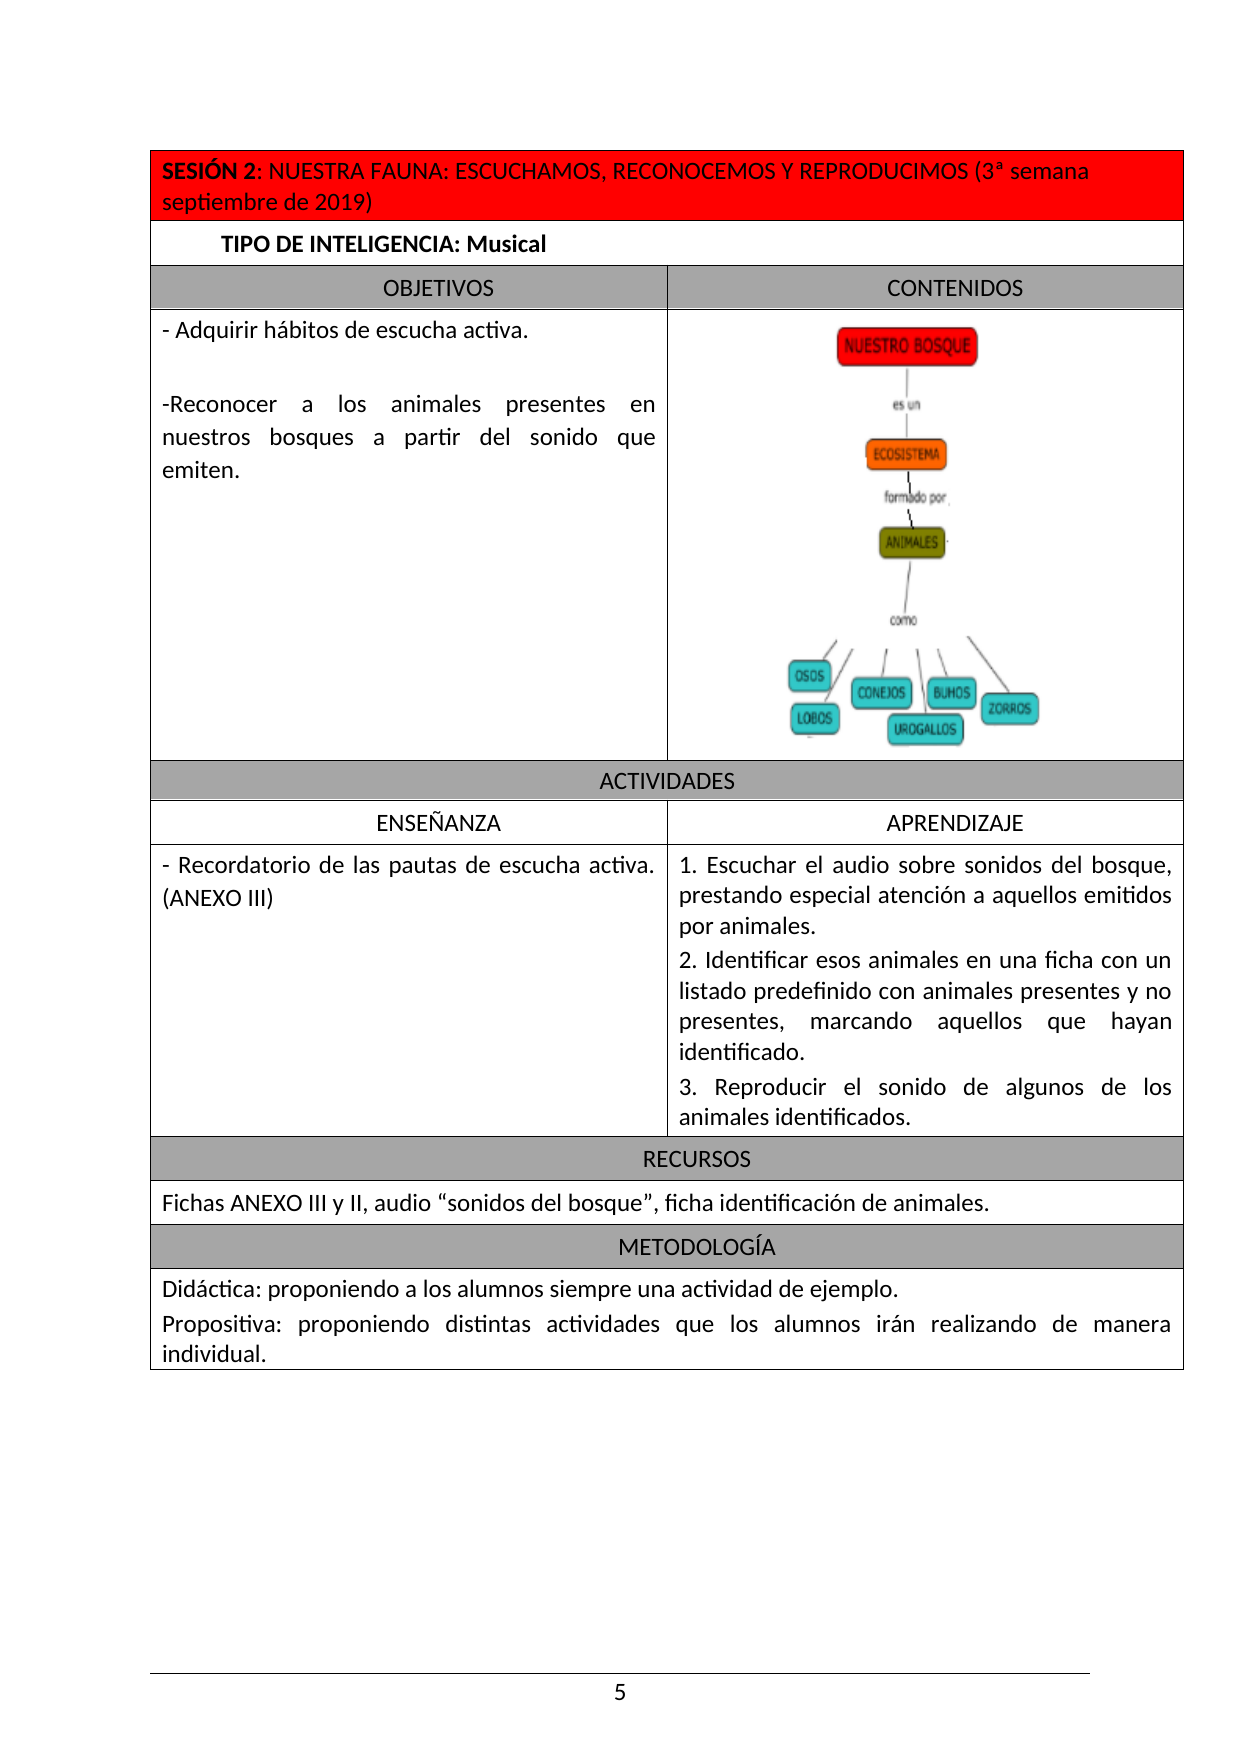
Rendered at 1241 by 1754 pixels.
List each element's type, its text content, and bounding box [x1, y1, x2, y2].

table_cell ACTIVIDADES [151, 761, 1183, 799]
table_cell METODOLOGÍA [151, 1225, 1183, 1268]
table_cell RECURSOS [151, 1137, 1183, 1180]
table_cell 1. Escuchar el audio sobre sonidos del bosque, prestando especial atención a aquellos emitidos por animales. 2. Identificar esos animales en una ficha con un listado predefinido con animales presentes y no presentes, marcando aquellos que hayan identificado. 3. Reproducir el sonido de algunos de los animales identificados. [668, 845, 1183, 1136]
table_cell CONTENIDOS [668, 266, 1183, 308]
table_cell - Recordatorio de las pautas de escucha activa. (ANEXO III) [151, 845, 667, 1136]
table_cell OBJETIVOS [151, 266, 667, 308]
table_cell Didáctica: proponiendo a los alumnos siempre una actividad de ejemplo. Propositiva: proponiendo distintas actividades que los alumnos irán realizando de manera individual. [151, 1269, 1183, 1369]
picture [737, 315, 1063, 754]
table_cell TIPO DE INTELIGENCIA: Musical [151, 221, 1183, 264]
table_cell - Adquirir hábitos de escucha activa. -Reconocer a los animales presentes en nuestros bosques a partir del sonido que emiten. [151, 310, 667, 759]
table_cell APRENDIZAJE [668, 801, 1183, 843]
table_cell ENSEÑANZA [151, 801, 667, 843]
table_cell Fichas ANEXO III y II, audio “sonidos del bosque”, ficha identificación de animales. [151, 1181, 1183, 1224]
table_cell [668, 310, 1183, 759]
table_header SESIÓN 2: NUESTRA FAUNA: ESCUCHAMOS, RECONOCEMOS Y REPRODUCIMOS (3ª semana septiembre de 2019) [151, 151, 1183, 220]
